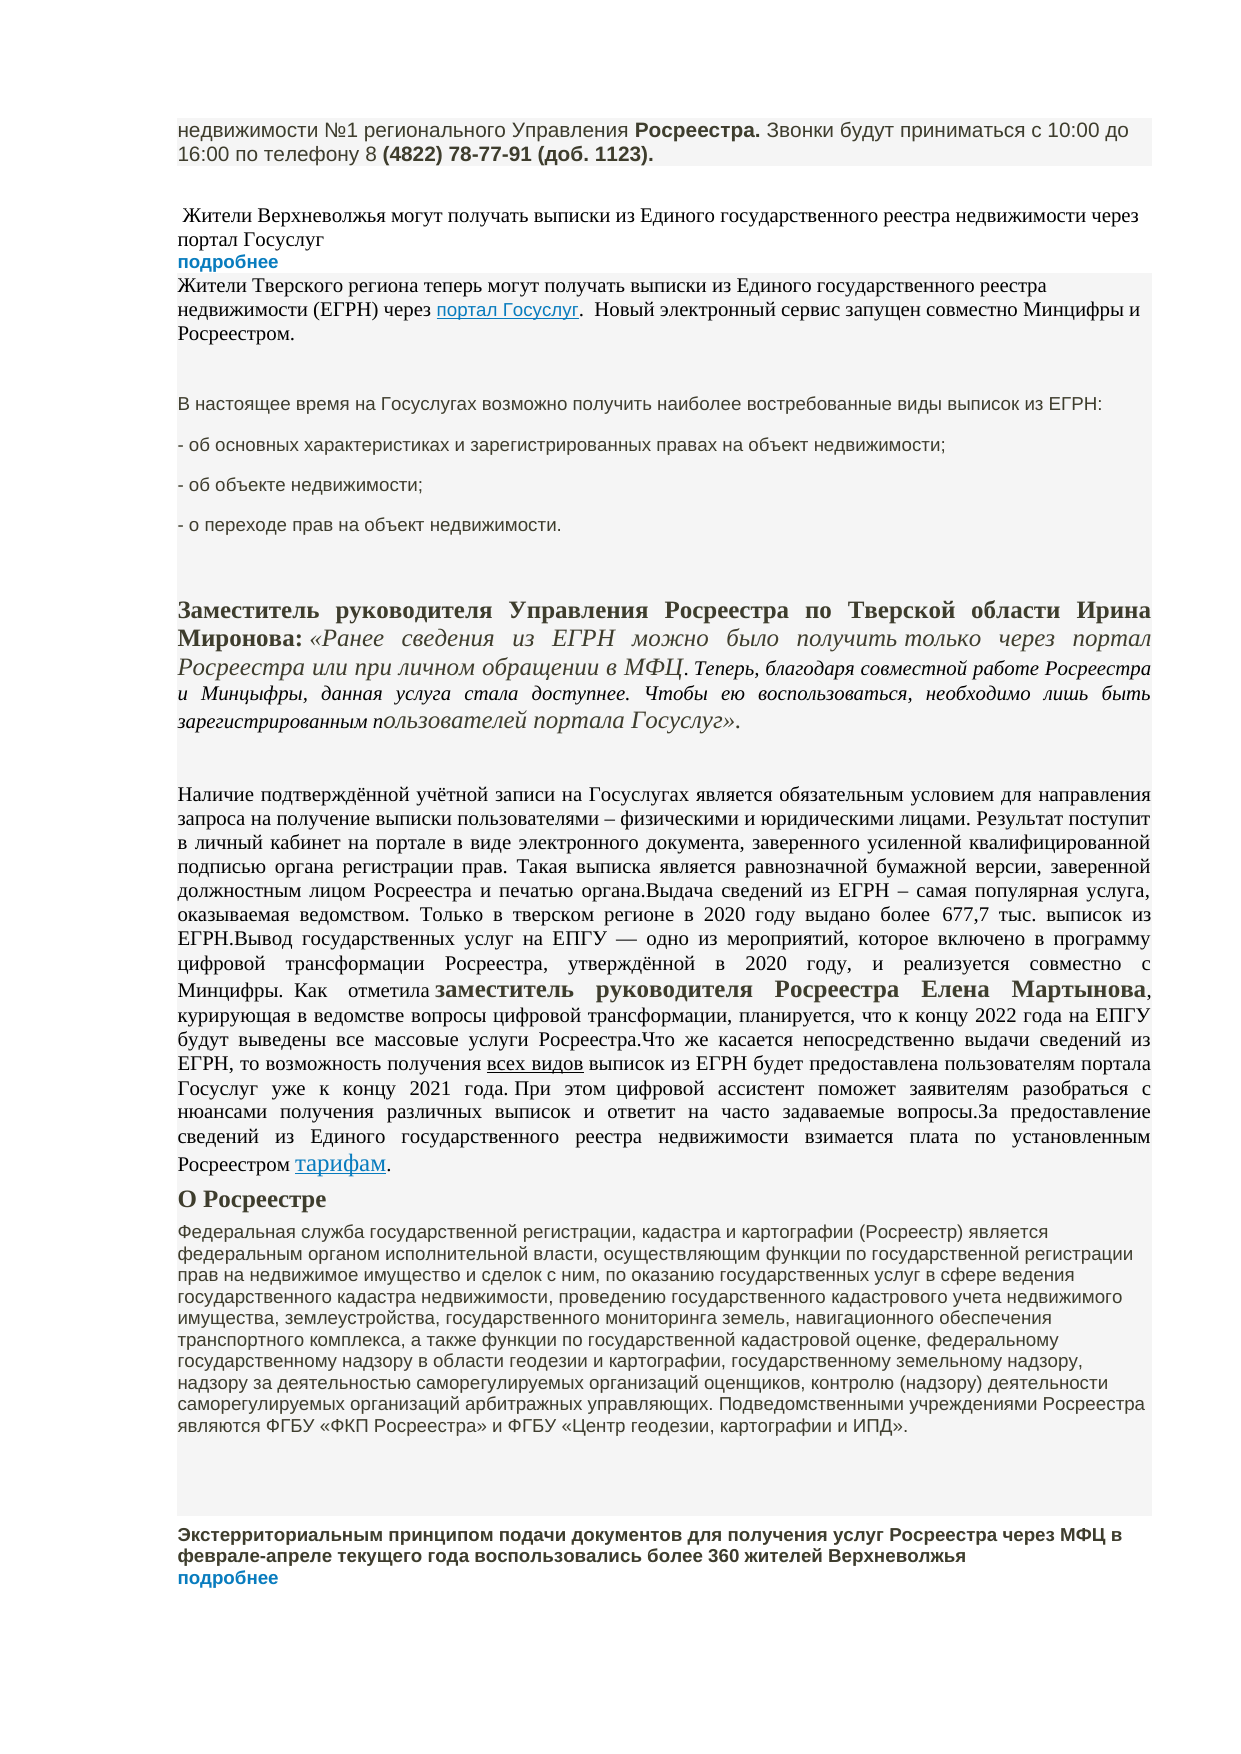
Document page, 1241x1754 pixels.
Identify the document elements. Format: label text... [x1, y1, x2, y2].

text Федеральная служба государственной регистрации, кадастра и картографии (Росреестр) является федеральным органом исполнительной власти, осуществляющим функции по государственной регистрации прав на недвижимое имущество и сделок с ним, по оказанию государственных услуг в сфере ведения государственного кадастра недвижимости, проведению государственного кадастрового учета недвижимого имущества, землеустройства, государственного мониторинга земель, навигационного обеспечения транспортного комплекса, а также функции по государственной кадастровой оценке, федеральному государственному надзору в области геодезии и картографии, государственному земельному надзору, надзору за деятельностью саморегулируемых организаций оценщиков, контролю (надзору) деятельности саморегулируемых организаций арбитражных управляющих. Подведомственными учреждениями Росреестра являются ФГБУ «ФКП Росреестра» и ФГБУ «Центр геодезии, картографии и ИПД». [177, 1221, 1152, 1436]
text - об основных характеристиках и зарегистрированных правах на объект недвижимости; [177, 433, 1152, 455]
text - об объекте недвижимости; [177, 474, 1152, 495]
text Экстерриториальным принципом подачи документов для получения услуг Росреестра через МФЦ в феврале-апреле текущего года воспользовались более 360 жителей Верхневолжья [177, 1523, 1152, 1567]
text Заместитель руководителя Управления Росреестра по Тверской области Ирина Миронова: «Ранее сведения из ЕГРН можно было получить только через портал Росреестра или при личном обращении в МФЦ. Теперь, благодаря совместной работе Росреестра и Минцыфры, данная услуга стала доступнее. Чтобы ею воспользоваться, необходимо лишь быть зарегистрированным пользователей портала Госуслуг». [177, 595, 1152, 734]
text О Росреестре [177, 1184, 1152, 1213]
text подробнее [177, 1567, 1152, 1588]
text Жители Верхневолжья могут получать выписки из Единого государственного реестра недвижимости через портал Госуслуг [177, 203, 1152, 251]
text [177, 118, 1152, 166]
text В настоящее время на Госуслугах возможно получить наиболее востребованные виды выписок из ЕГРН: [177, 393, 1152, 415]
text Наличие подтверждённой учётной записи на Госуслугах является обязательным условием для направления запроса на получение выписки пользователями – физическими и юридическими лицами. Результат поступит в личный кабинет на портале в виде электронного документа, заверенного усиленной квалифицированной подписью органа регистрации прав. Такая выписка является равнозначной бумажной версии, заверенной должностным лицом Росреестра и печатью органа.Выдача сведений из ЕГРН – самая популярная услуга, оказываемая ведомством. Только в тверском регионе в 2020 году выдано более 677,7 тыс. выписок из ЕГРН.Вывод государственных услуг на ЕПГУ — одно из мероприятий, которое включено в программу цифровой трансформации Росреестра, утверждённой в 2020 году, и реализуется совместно с Минцифры. Как отметила заместитель руководителя Росреестра Елена Мартынова, курирующая в ведомстве вопросы цифровой трансформации, планируется, что к концу 2022 года на ЕПГУ будут выведены все массовые услуги Росреестра.Что же касается непосредственно выдачи сведений из ЕГРН, то возможность получения всех видов выписок из ЕГРН будет предоставлена пользователям портала Госуслуг уже к концу 2021 года. При этом цифровой ассистент поможет заявителям разобраться с нюансами получения различных выписок и ответит на часто задаваемые вопросы.За предоставление сведений из Единого государственного реестра недвижимости взимается плата по установленным Росреестром тарифам. [177, 782, 1152, 1176]
text - о переходе прав на объект недвижимости. [177, 514, 1152, 536]
text Жители Тверского региона теперь могут получать выписки из Единого государственного реестра недвижимости (ЕГРН) через портал Госуслуг. Новый электронный сервис запущен совместно Минцифры и Росреестром. [177, 273, 1152, 345]
text подробнее [177, 251, 1152, 273]
